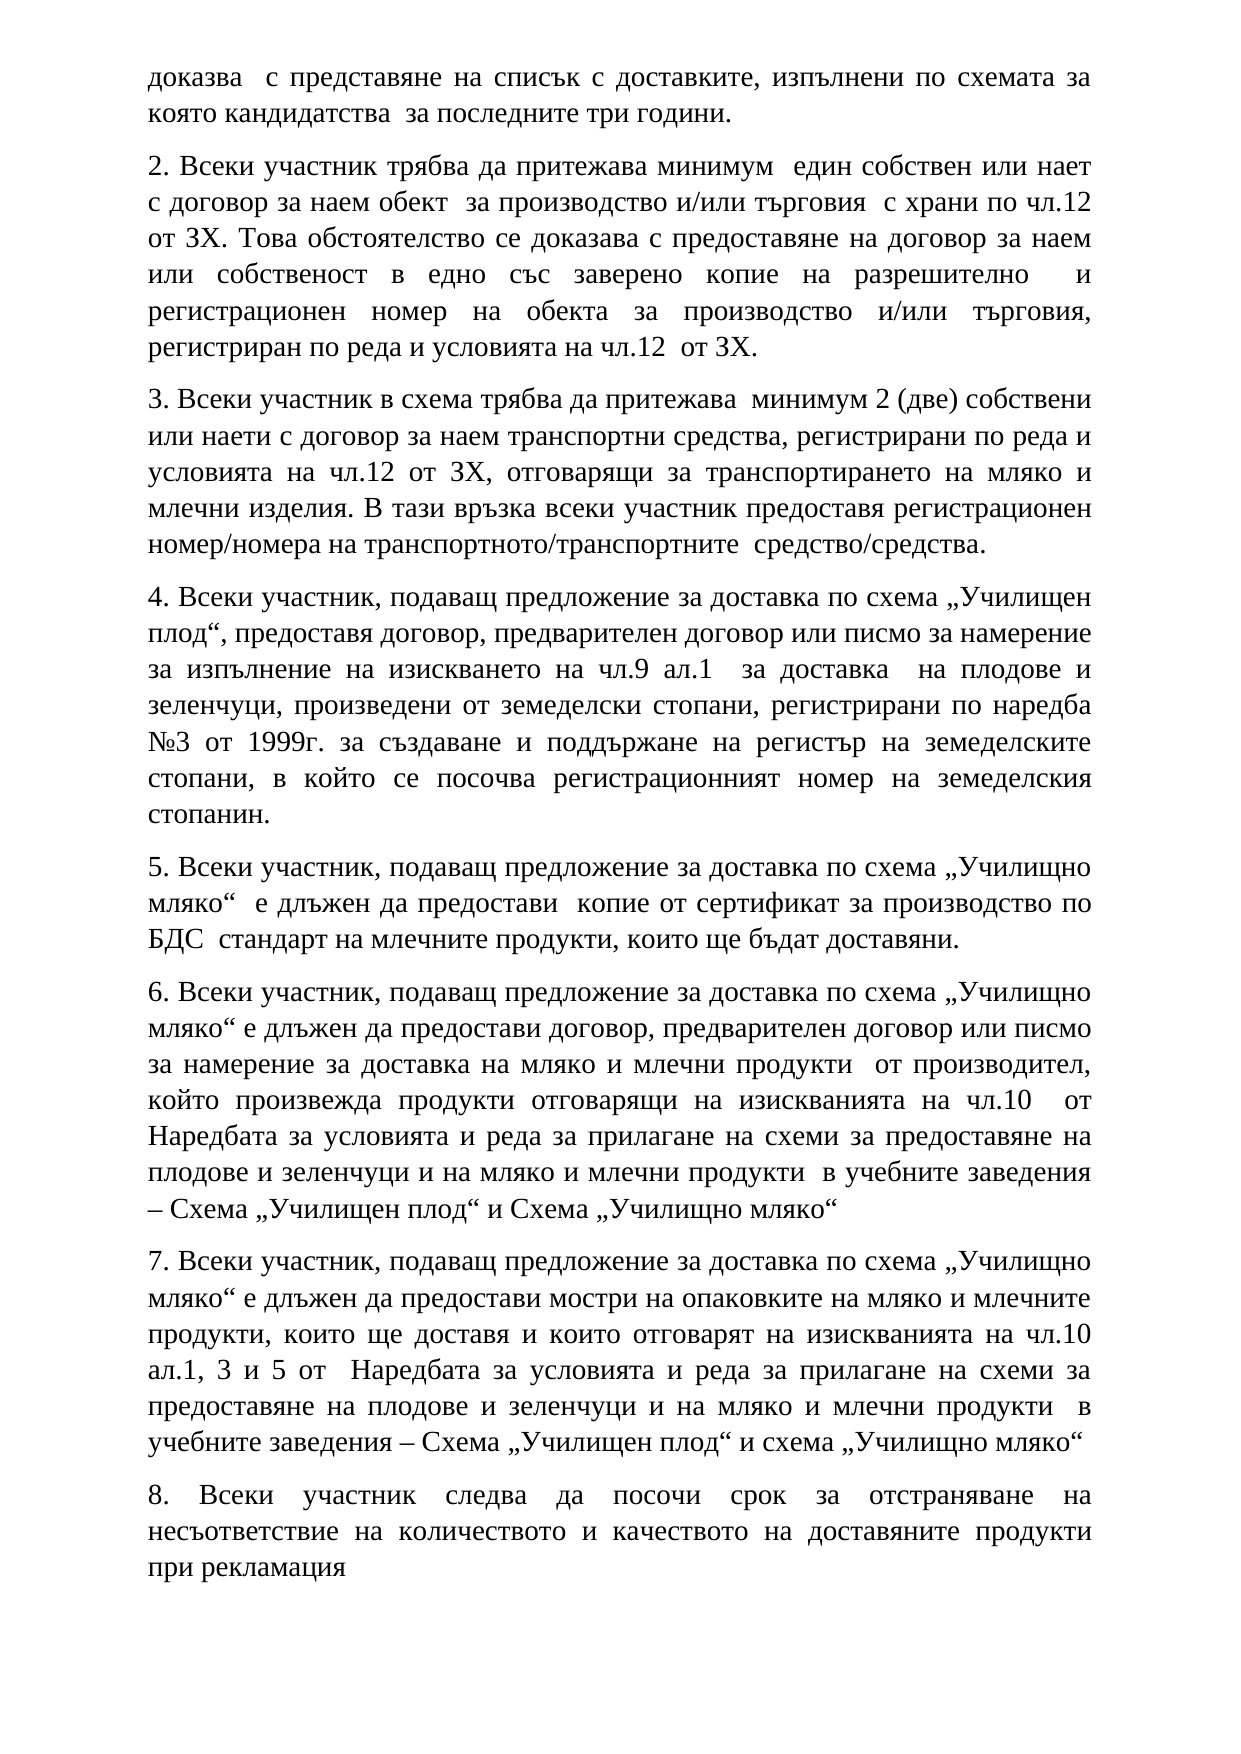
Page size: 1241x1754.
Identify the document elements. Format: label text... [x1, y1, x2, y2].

text 5. Всеки участник, подаващ предложение за доставка по схема „Училищно мляко“ е длъжен да предостави копие от сертификат за производство по БДС стандарт на млечните продукти, които ще бъдат доставяни. [148, 849, 1093, 954]
text 2. Всеки участник трябва да притежава минимум един собствен или нает с договор за наем обект за производство и/или търговия с храни по чл.12 от ЗХ. Това обстоятелство се доказава с предоставяне на договор за наем или собственост в едно със заверено копие на разрешително и регистрационен номер на обекта за производство и/или търговия, регистриран по реда и условията на чл.12 от ЗХ. [148, 148, 1093, 362]
text 8. Всеки участник следва да посочи срок за отстраняване на несъответствие на количеството и качеството на доставяните продукти при рекламация [148, 1477, 1093, 1583]
text 3. Всеки участник в схема трябва да притежава минимум 2 (две) собствени или наети с договор за наем транспортни средства, регистрирани по реда и условията на чл.12 от ЗХ, отговарящи за транспортирането на мляко и млечни изделия. В тази връзка всеки участник предоставя регистрационен номер/номера на транспортното/транспортните средство/средства. [148, 382, 1093, 560]
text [148, 59, 1093, 129]
text 7. Всеки участник, подаващ предложение за доставка по схема „Училищно мляко“ е длъжен да предостави мостри на опаковките на мляко и млечните продукти, които ще доставя и които отговарят на изискванията на чл.10 ал.1, 3 и 5 от Наредбата за условията и реда за прилагане на схеми за предоставяне на плодове и зеленчуци и на мляко и млечни продукти в учебните заведения – Схема „Училищен плод“ и схема „Училищно мляко“ [148, 1243, 1093, 1458]
text 6. Всеки участник, подаващ предложение за доставка по схема „Училищно мляко“ е длъжен да предостави договор, предварителен договор или писмо за намерение за доставка на мляко и млечни продукти от производител, който произвежда продукти отговарящи на изискванията на чл.10 от Наредбата за условията и реда за прилагане на схеми за предоставяне на плодове и зеленчуци и на мляко и млечни продукти в учебните заведения – Схема „Училищен плод“ и Схема „Училищно мляко“ [148, 974, 1093, 1224]
text 4. Всеки участник, подаващ предложение за доставка по схема „Училищен плод“, предоставя договор, предварителен договор или писмо за намерение за изпълнение на изискването на чл.9 ал.1 за доставка на плодове и зеленчуци, произведени от земеделски стопани, регистрирани по наредба №3 от 1999г. за създаване и поддържане на регистър на земеделските стопани, в който се посочва регистрационният номер на земеделския стопанин. [148, 579, 1093, 829]
